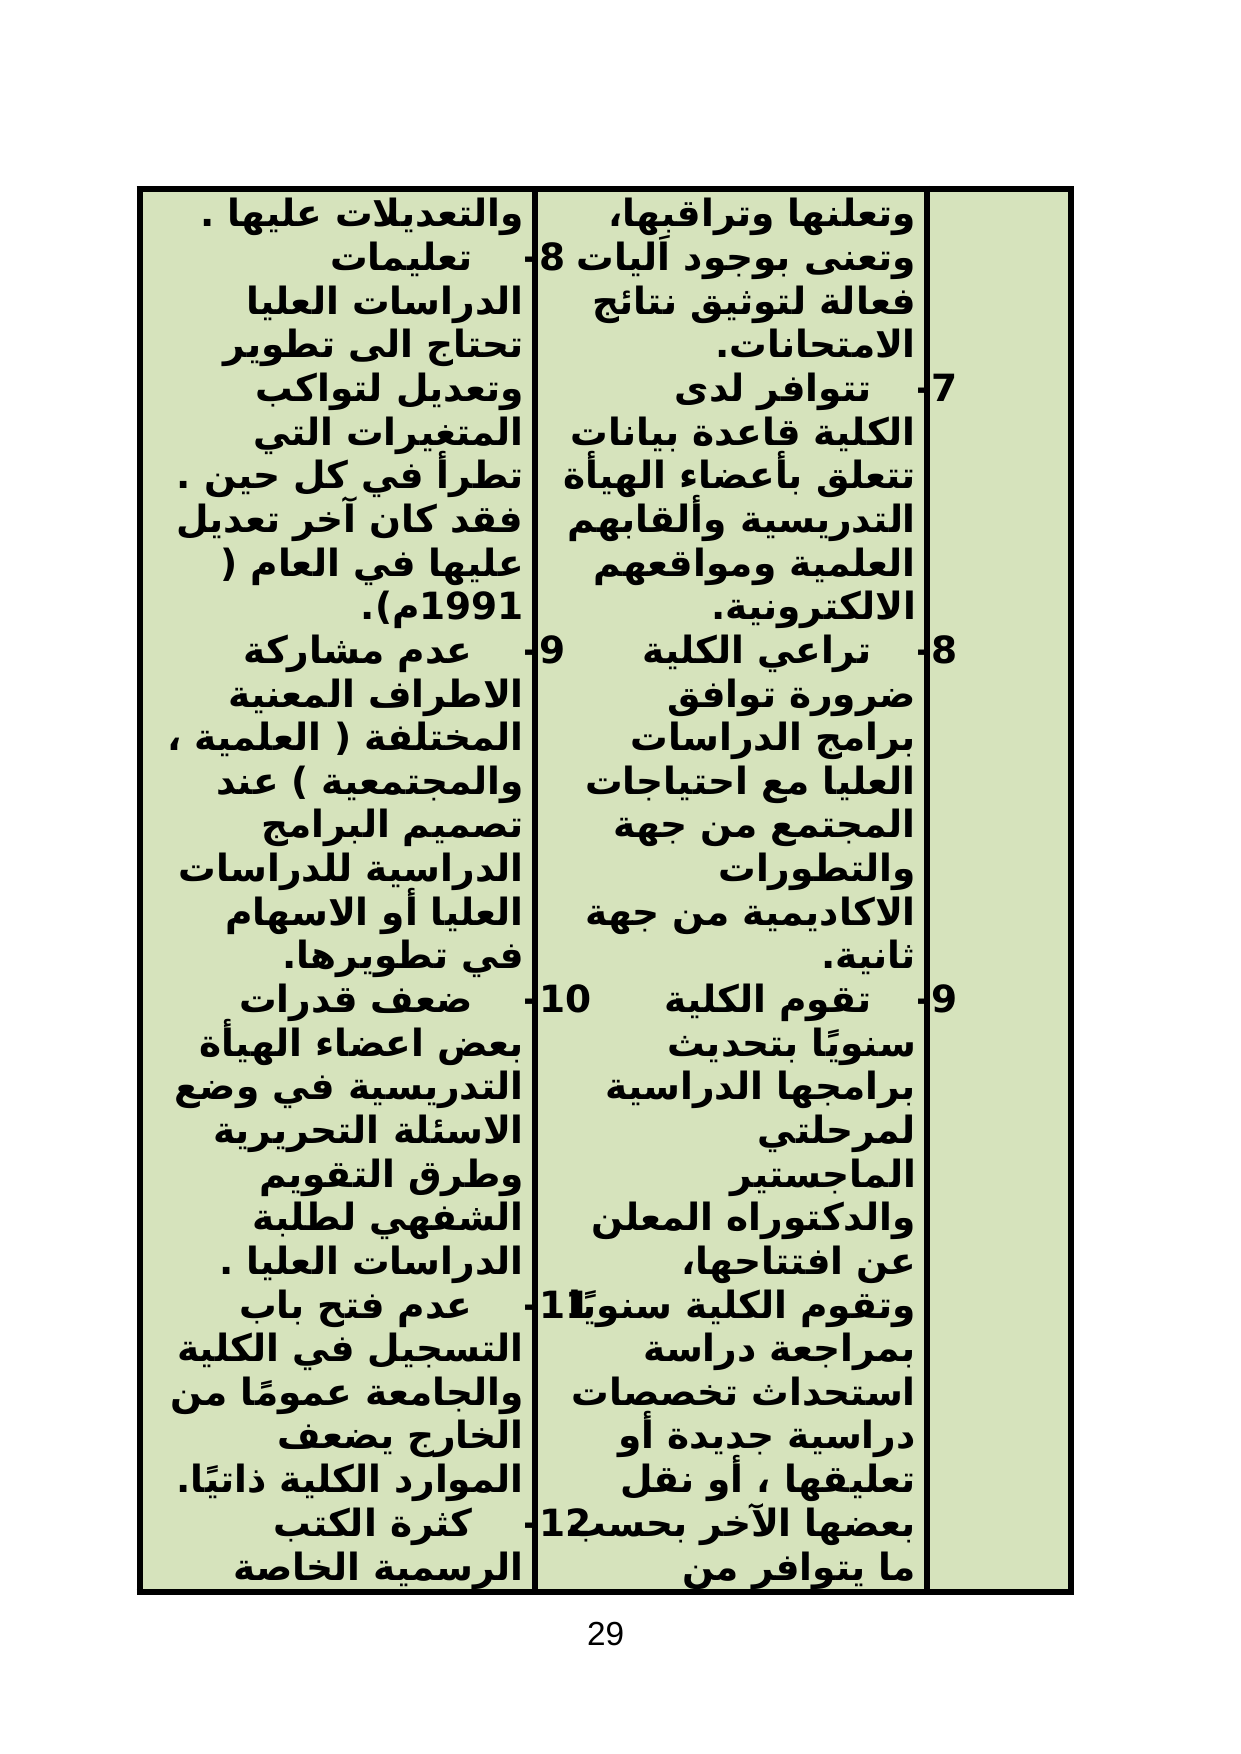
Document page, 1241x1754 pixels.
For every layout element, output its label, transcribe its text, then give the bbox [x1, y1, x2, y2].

table_cell الدراسات العليــــا [930, 192, 1068, 1589]
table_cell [143, 192, 532, 1589]
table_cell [538, 192, 924, 1589]
